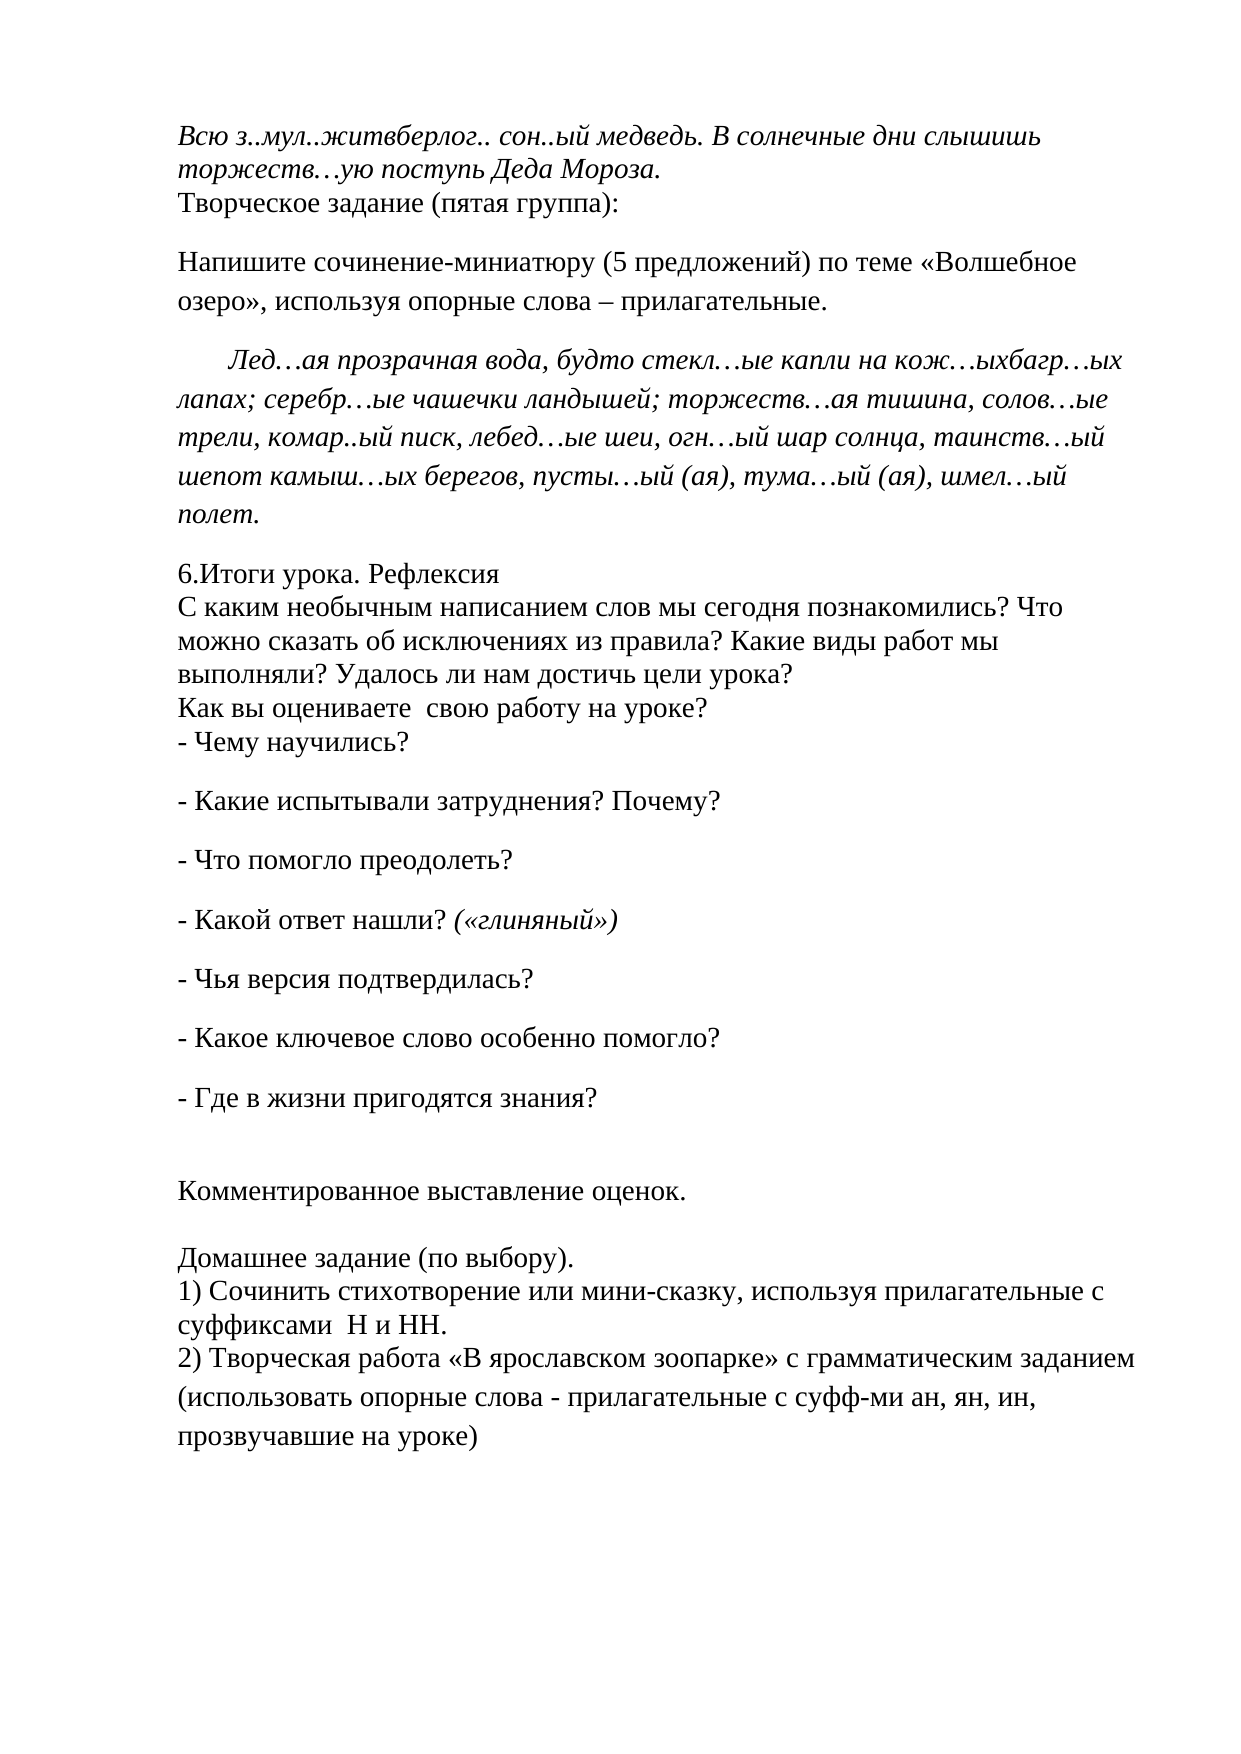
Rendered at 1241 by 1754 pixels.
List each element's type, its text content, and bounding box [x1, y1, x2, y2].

text - Где в жизни пригодятся знания? [177, 1080, 1152, 1113]
text - Какое ключевое слово особенно помогло? [177, 1021, 1152, 1054]
text Лед…ая прозрачная вода, будто стекл…ые капли на кож…ыхбагр…ых лапах; серебр…ые чашечки ландышей; торжеств…ая тишина, солов…ые трели, комар..ый писк, лебед…ые шеи, огн…ый шар солнца, таинств…ый шепот камыш…ых берегов, пусты…ый (ая), тума…ый (ая), шмел…ый полет. [177, 342, 1152, 530]
text Творческое задание (пятая группа): [177, 185, 1152, 219]
text 1) Сочинить стихотворение или мини-сказку, используя прилагательные с суффиксами Н и НН. [177, 1273, 1152, 1341]
text Как вы оцениваете свою работу на уроке? [177, 690, 1152, 724]
text 6.Итоги урока. Рефлексия [177, 556, 1152, 589]
text - Что помогло преодолеть? [177, 842, 1152, 876]
text 2) Творческая работа «В ярославском зоопарке» с грамматическим заданием (использовать опорные слова - прилагательные с суфф-ми ан, ян, ин, прозвучавшие на уроке) [177, 1341, 1152, 1451]
text Комментированное выставление оценок. [177, 1173, 1152, 1206]
text С каким необычным написанием слов мы сегодня познакомились? Что можно сказать об исключениях из правила? Какие виды работ мы выполняли? Удалось ли нам достичь цели урока? [177, 589, 1152, 690]
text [177, 118, 1152, 185]
text - Чья версия подтвердилась? [177, 961, 1152, 995]
text Домашнее задание (по выбору). [177, 1240, 1152, 1273]
text Напишите сочинение-миниатюру (5 предложений) по теме «Волшебное озеро», используя опорные слова – прилагательные. [177, 244, 1152, 317]
text - Какие испытывали затруднения? Почему? [177, 783, 1152, 817]
text - Чему научились? [177, 724, 1152, 757]
text - Какой ответ нашли? («глиняный») [177, 902, 1152, 935]
